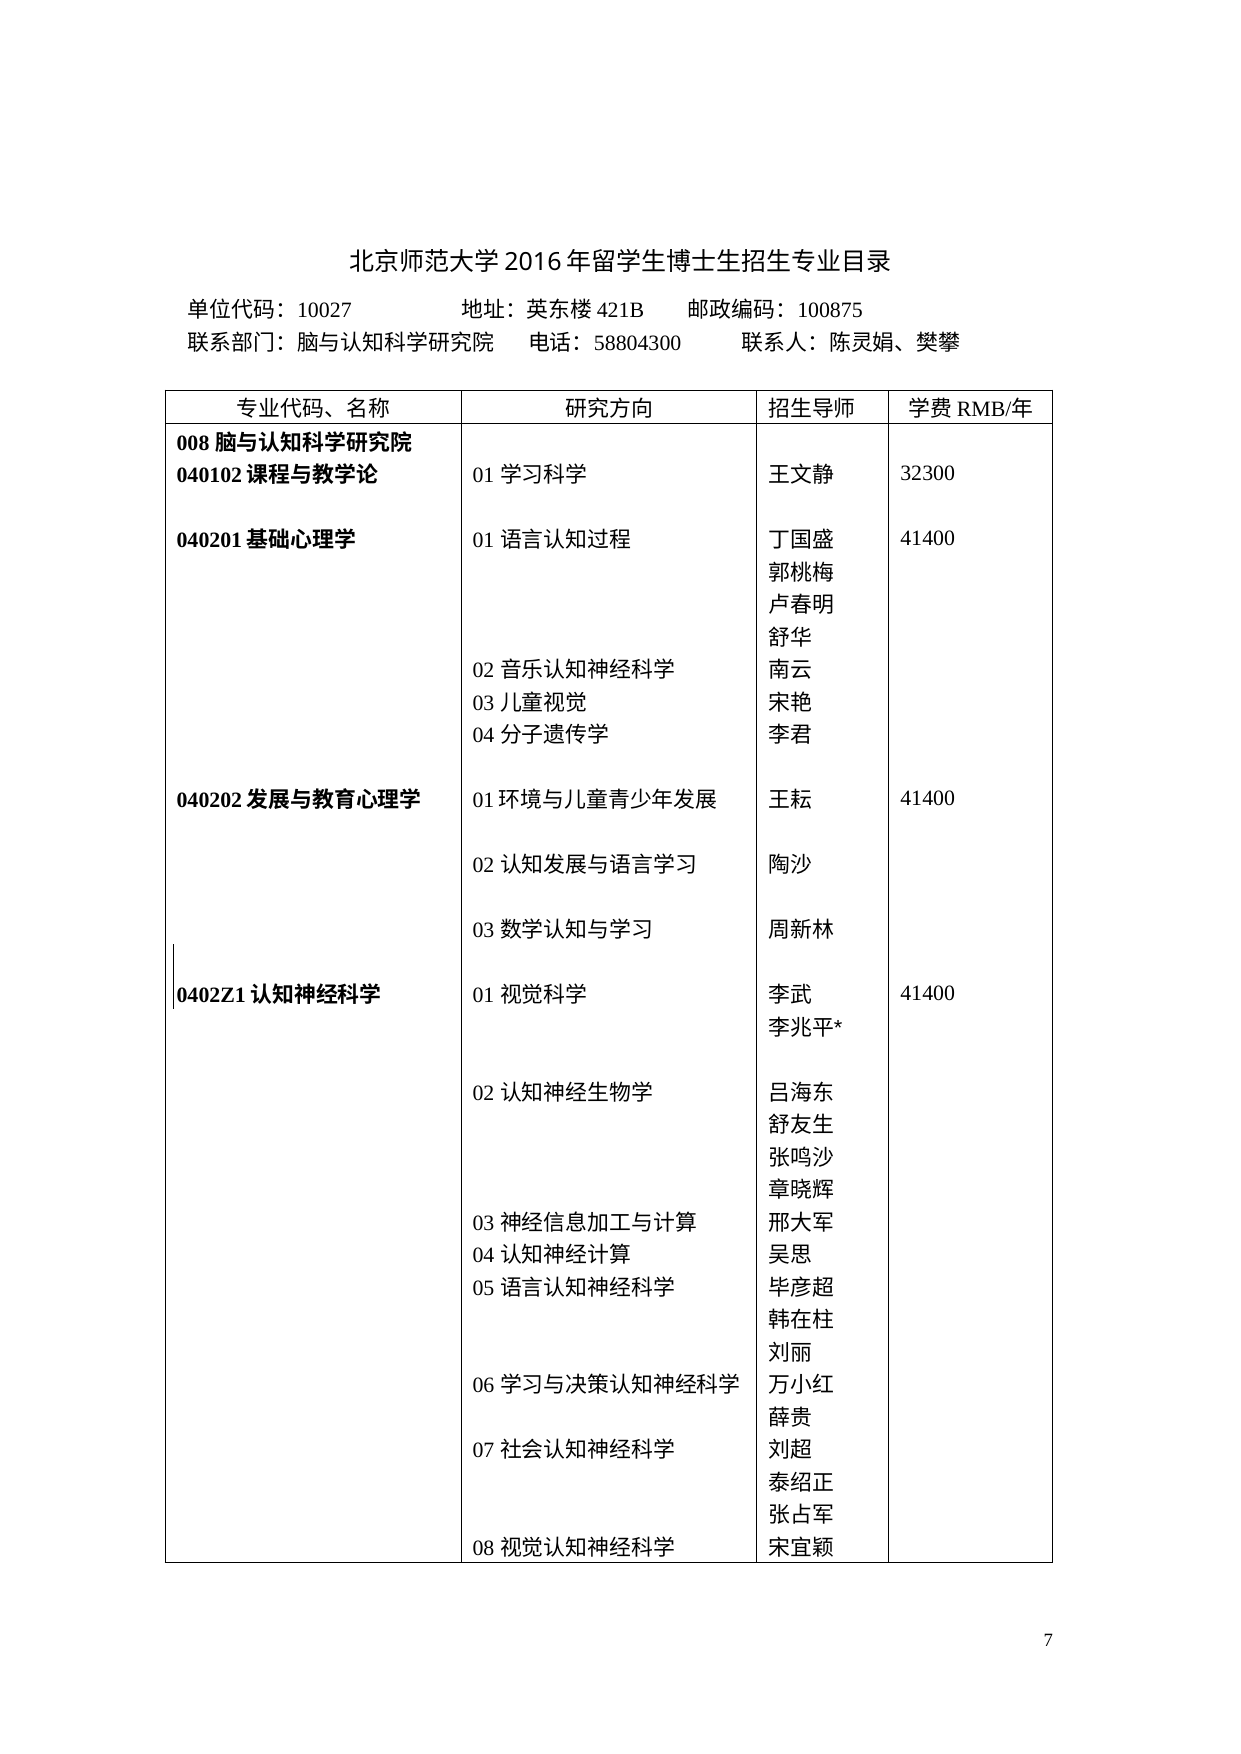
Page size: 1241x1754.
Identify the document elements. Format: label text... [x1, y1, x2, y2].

text 单位代码：10027 地址：英东楼421B 邮政编码：100875 [187, 292, 1053, 324]
table_header 学费RMB/年 [889, 391, 1052, 423]
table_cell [462, 424, 756, 1562]
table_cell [166, 424, 461, 1562]
text 北京师范大学2016年留学生博士生招生专业目录 [187, 227, 1053, 292]
text 联系部门：脑与认知科学研究院 电话：58804300 联系人：陈灵娟、樊攀 [187, 324, 1053, 357]
table_header 研究方向 [462, 391, 756, 423]
table_header 招生导师 [757, 391, 888, 423]
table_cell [889, 424, 1052, 1562]
table_header 专业代码、名称 [166, 391, 461, 423]
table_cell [757, 424, 888, 1562]
